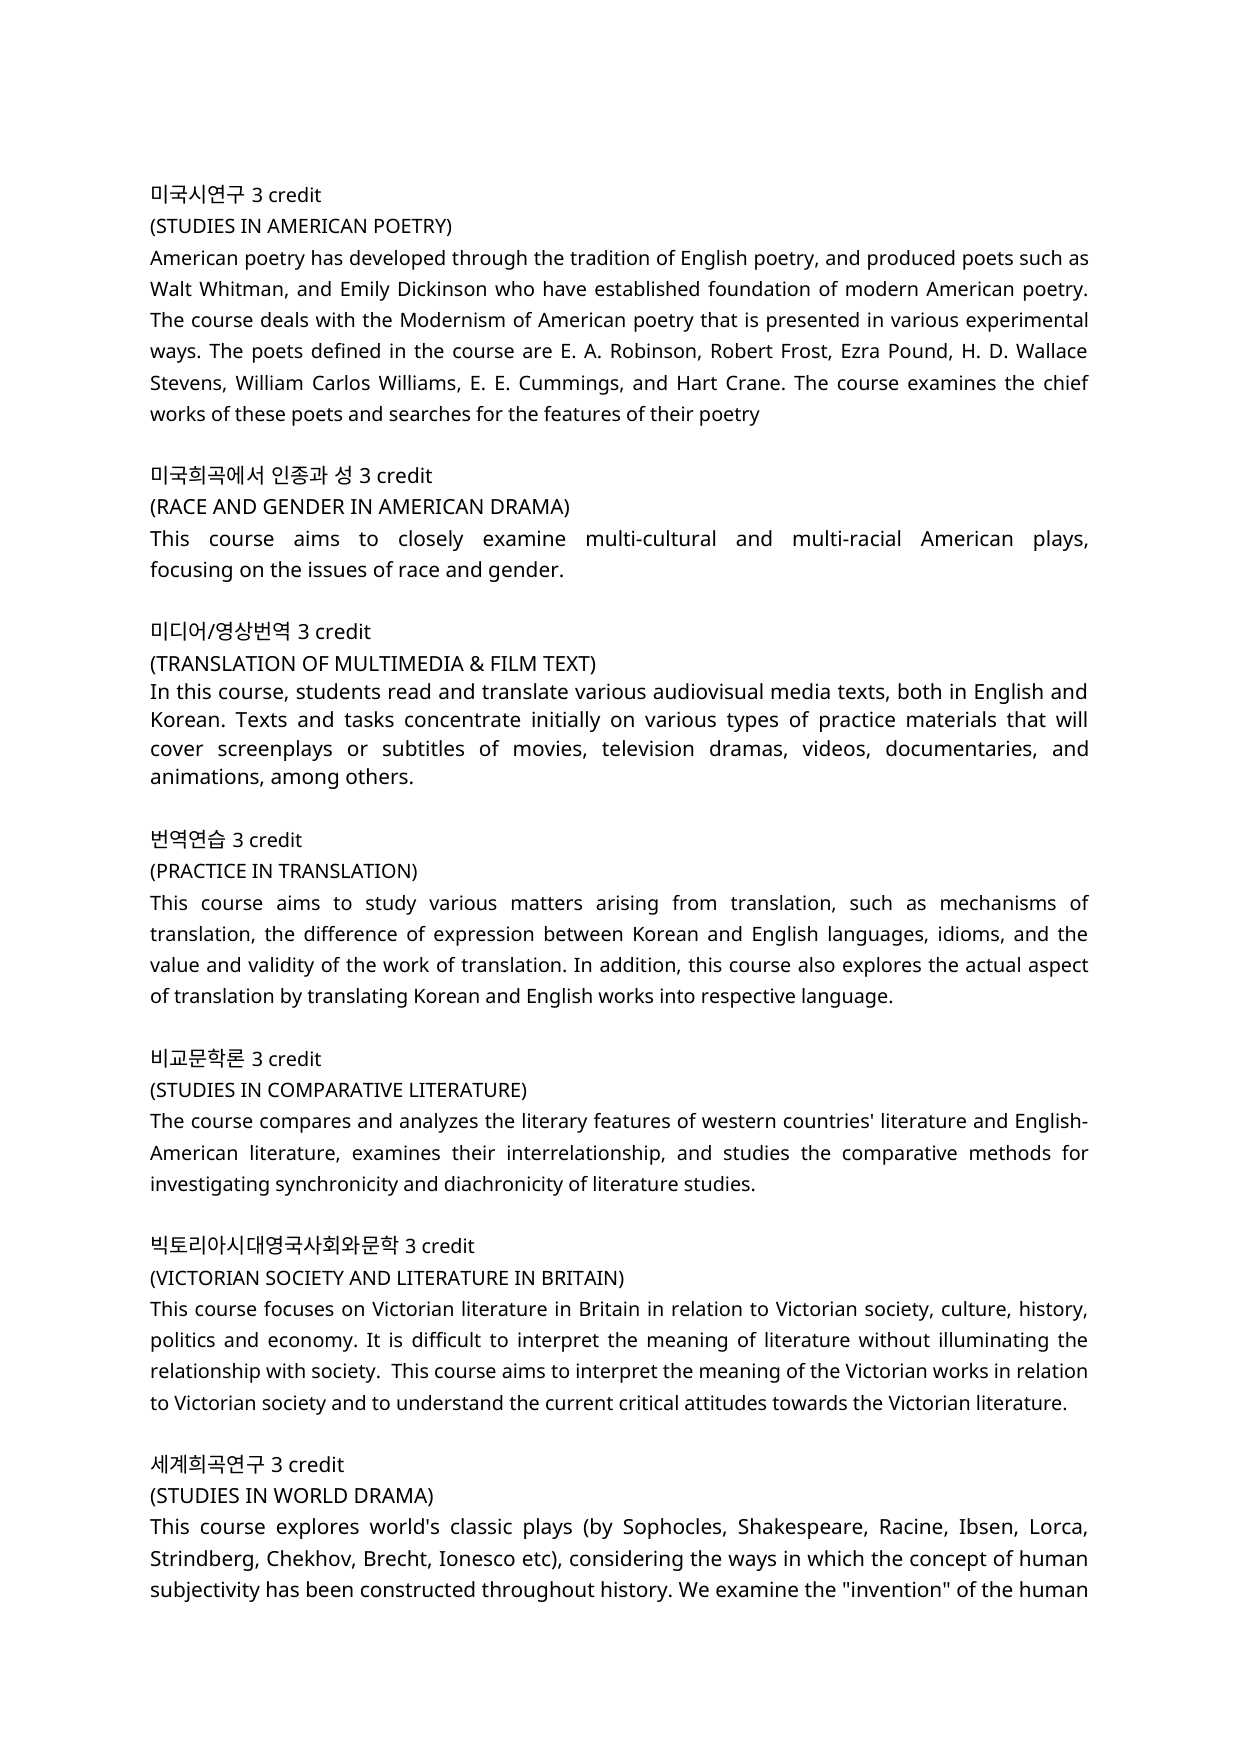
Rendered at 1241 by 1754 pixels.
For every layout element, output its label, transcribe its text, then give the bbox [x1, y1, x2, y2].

text This course aims to closely examine multi-cultural and multi-racial American plays, focusing on the issues of race and gender. [150, 521, 1090, 583]
text (VICTORIAN SOCIETY AND LITERATURE IN BRITAIN) [150, 1260, 1090, 1291]
text (STUDIES IN COMPARATIVE LITERATURE) [150, 1072, 1090, 1103]
text (STUDIES IN AMERICAN POETRY) [150, 208, 1090, 240]
text 미국시연구 3 credit [150, 177, 1090, 208]
text In this course, students read and translate various audiovisual media texts, both in English and Korean. Texts and tasks concentrate initially on various types of practice materials that will cover screenplays or subtitles of movies, television dramas, videos, documentaries, and animations, among others. [150, 677, 1090, 791]
text 세계희곡연구 3 credit [150, 1447, 1090, 1478]
text (RACE AND GENDER IN AMERICAN DRAMA) [150, 490, 1090, 521]
text This course aims to study various matters arising from translation, such as mechanisms of translation, the difference of expression between Korean and English languages, idioms, and the value and validity of the work of translation. In addition, this course also explores the actual aspect of translation by translating Korean and English works into respective language. [150, 885, 1090, 1010]
text 빅토리아시대영국사회와문학 3 credit [150, 1228, 1090, 1260]
text (TRANSLATION OF MULTIMEDIA & FILM TEXT) [150, 646, 1090, 677]
text American poetry has developed through the tradition of English poetry, and produced poets such as Walt Whitman, and Emily Dickinson who have established foundation of modern American poetry. The course deals with the Modernism of American poetry that is presented in various experimental ways. The poets defined in the course are E. A. Robinson, Robert Frost, Ezra Pound, H. D. Wallace Stevens, William Carlos Williams, E. E. Cummings, and Hart Crane. The course examines the chief works of these poets and searches for the features of their poetry [150, 240, 1090, 427]
text 미디어/영상번역 3 credit [150, 615, 1090, 646]
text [150, 1510, 1090, 1603]
text 미국희곡에서 인종과 성 3 credit [150, 458, 1090, 490]
text (PRACTICE IN TRANSLATION) [150, 853, 1090, 885]
text This course focuses on Victorian literature in Britain in relation to Victorian society, culture, history, politics and economy. It is difficult to interpret the meaning of literature without illuminating the relationship with society. This course aims to interpret the meaning of the Victorian works in relation to Victorian society and to understand the current critical attitudes towards the Victorian literature. [150, 1291, 1090, 1416]
text 번역연습 3 credit [150, 822, 1090, 853]
text The course compares and analyzes the literary features of western countries' literature and English-American literature, examines their interrelationship, and studies the comparative methods for investigating synchronicity and diachronicity of literature studies. [150, 1103, 1090, 1197]
text 비교문학론 3 credit [150, 1041, 1090, 1072]
text (STUDIES IN WORLD DRAMA) [150, 1478, 1090, 1510]
